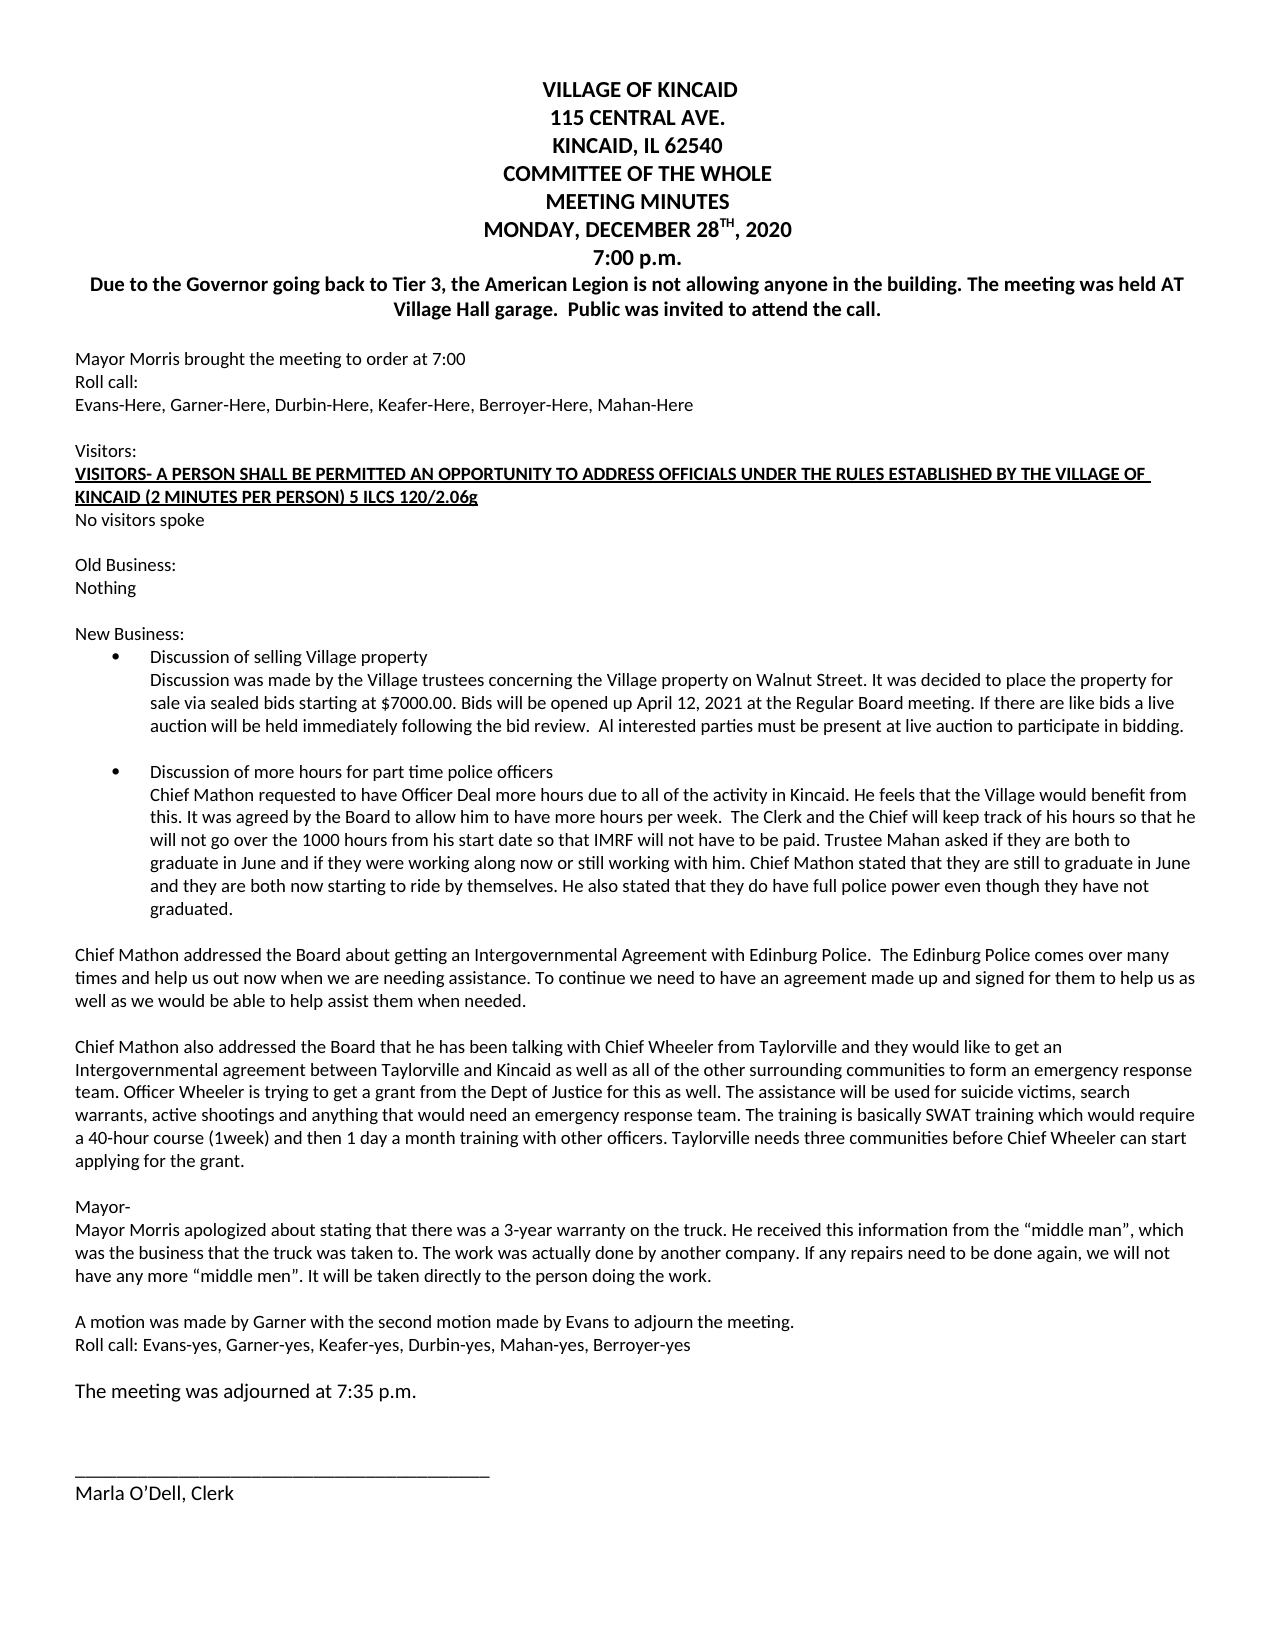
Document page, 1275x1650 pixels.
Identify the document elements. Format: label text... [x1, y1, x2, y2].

list Discussion of more hours for part time police officers [112, 760, 1200, 783]
text Marla O’Dell, Clerk [75, 1480, 1200, 1506]
text MEETING MINUTES [75, 187, 1200, 215]
text VILLAGE OF KINCAID [75, 75, 1200, 103]
text The meeting was adjourned at 7:35 p.m. [75, 1379, 1200, 1404]
text Evans-Here, Garner-Here, Durbin-Here, Keafer-Here, Berroyer-Here, Mahan-Here [75, 393, 1200, 416]
text 7:00 p.m. [75, 243, 1200, 271]
text ________________________________________ [75, 1455, 1200, 1480]
text COMMITTEE OF THE WHOLE [75, 159, 1200, 187]
text No visitors spoke [75, 508, 1200, 531]
list Discussion of selling Village property [112, 645, 1200, 668]
text Mayor Morris apologized about stating that there was a 3-year warranty on the truck. He received this information from the “middle man”, which was the business that the truck was taken to. The work was actually done by another company. If any repairs need to be done again, we will not have any more “middle men”. It will be taken directly to the person doing the work. [75, 1218, 1200, 1287]
text Due to the Governor going back to Tier 3, the American Legion is not allowing anyone in the building. The meeting was held AT Village Hall garage. Public was invited to attend the call. [75, 271, 1200, 322]
text 115 CENTRAL AVE. [75, 103, 1200, 131]
text MONDAY, DECEMBER 28TH, 2020 [75, 215, 1200, 243]
text Visitors: [75, 439, 1200, 462]
text Roll call: Evans-yes, Garner-yes, Keafer-yes, Durbin-yes, Mahan-yes, Berroyer-yes [75, 1333, 1200, 1356]
text Mayor Morris brought the meeting to order at 7:00 [75, 347, 1200, 370]
text VISITORS- A PERSON SHALL BE PERMITTED AN OPPORTUNITY TO ADDRESS OFFICIALS UNDER THE RULES ESTABLISHED BY THE VILLAGE OF KINCAID (2 MINUTES PER PERSON) 5 ILCS 120/2.06g [75, 462, 1200, 508]
text A motion was made by Garner with the second motion made by Evans to adjourn the meeting. [75, 1310, 1200, 1333]
text KINCAID, IL 62540 [75, 131, 1200, 159]
text Chief Mathon also addressed the Board that he has been talking with Chief Wheeler from Taylorville and they would like to get an Intergovernmental agreement between Taylorville and Kincaid as well as all of the other surrounding communities to form an emergency response team. Officer Wheeler is trying to get a grant from the Dept of Justice for this as well. The assistance will be used for suicide victims, search warrants, active shootings and anything that would need an emergency response team. The training is basically SWAT training which would require a 40-hour course (1week) and then 1 day a month training with other officers. Taylorville needs three communities before Chief Wheeler can start applying for the grant. [75, 1035, 1200, 1172]
text New Business: [75, 622, 1200, 645]
text Chief Mathon addressed the Board about getting an Intergovernmental Agreement with Edinburg Police. The Edinburg Police comes over many times and help us out now when we are needing assistance. To continue we need to have an agreement made up and signed for them to help us as well as we would be able to help assist them when needed. [75, 943, 1200, 1012]
text Nothing [75, 577, 1200, 599]
text Mayor- [75, 1195, 1200, 1218]
list Chief Mathon requested to have Officer Deal more hours due to all of the activity in Kincaid. He feels that the Village would benefit from this. It was agreed by the Board to allow him to have more hours per week. The Clerk and the Chief will keep track of his hours so that he will not go over the 1000 hours from his start date so that IMRF will not have to be paid. Trustee Mahan asked if they are both to graduate in June and if they were working along now or still working with him. Chief Mathon stated that they are still to graduate in June and they are both now starting to ride by themselves. He also stated that they do have full police power even though they have not graduated. [150, 783, 1200, 920]
list Discussion was made by the Village trustees concerning the Village property on Walnut Street. It was decided to place the property for sale via sealed bids starting at $7000.00. Bids will be opened up April 12, 2021 at the Regular Board meeting. If there are like bids a live auction will be held immediately following the bid review. Al interested parties must be present at live auction to participate in bidding. [150, 668, 1200, 737]
text Roll call: [75, 370, 1200, 393]
text Old Business: [75, 554, 1200, 577]
